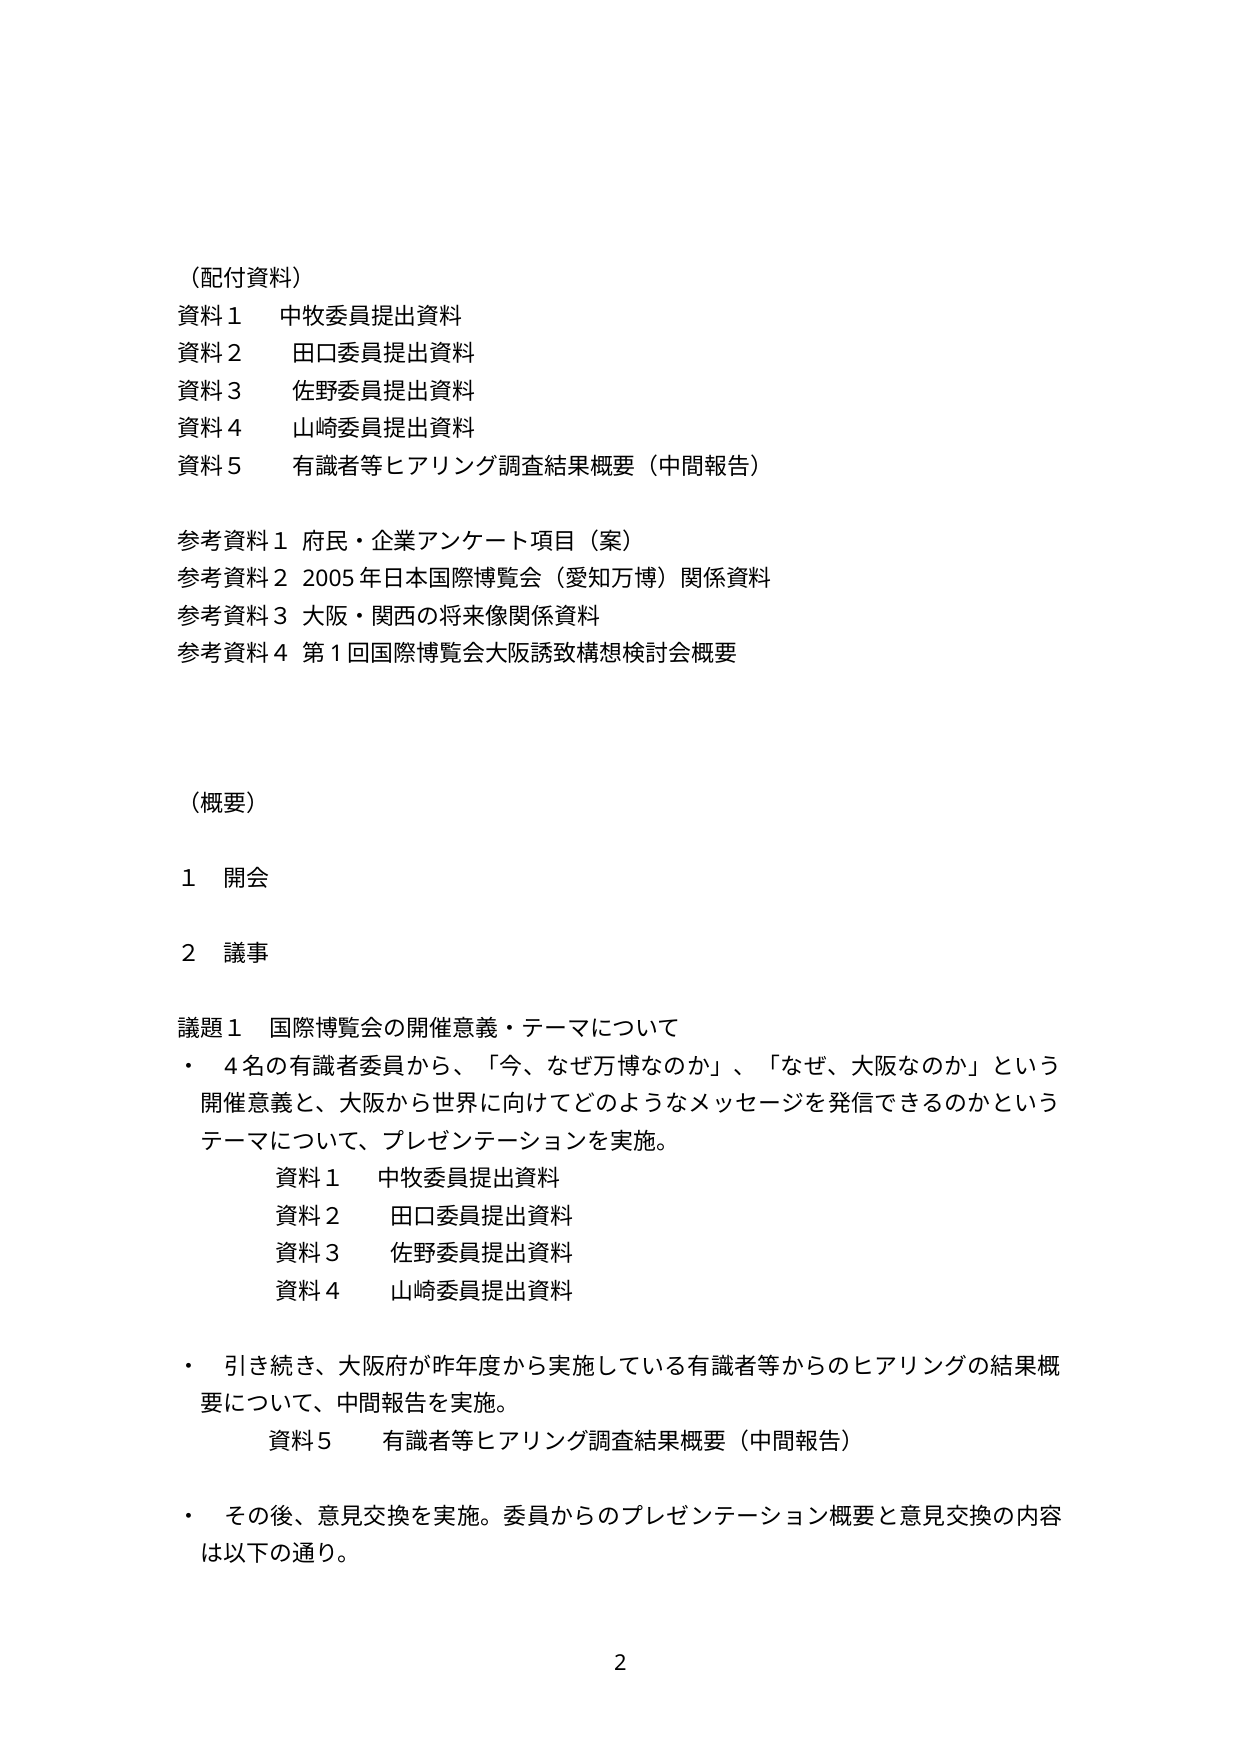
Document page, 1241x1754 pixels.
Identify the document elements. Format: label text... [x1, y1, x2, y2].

text 議題１ 国際博覧会の開催意義・テーマについて [177, 1008, 1063, 1046]
text 参考資料４ 第1回国際博覧会大阪誘致構想検討会概要 [177, 633, 1063, 671]
text 資料４ 山崎委員提出資料 [177, 408, 1063, 446]
text （配付資料） [177, 258, 1063, 296]
text 参考資料２ 2005年日本国際博覧会（愛知万博）関係資料 [177, 558, 1063, 596]
text 資料４ 山崎委員提出資料 [200, 1271, 1063, 1308]
text 資料３ 佐野委員提出資料 [177, 371, 1063, 408]
text 参考資料１ 府民・企業アンケート項目（案） [177, 521, 1063, 558]
text 資料２ 田口委員提出資料 [200, 1196, 1063, 1233]
text （概要） [177, 783, 1063, 821]
text ・ 引き続き、大阪府が昨年度から実施している有識者等からのヒアリングの結果概要について、中間報告を実施。 [177, 1346, 1063, 1421]
text ・ その後、意見交換を実施。委員からのプレゼンテーション概要と意見交換の内容は以下の通り。 [177, 1496, 1063, 1571]
text 資料１ 中牧委員提出資料 [200, 1158, 1063, 1196]
text 資料３ 佐野委員提出資料 [200, 1233, 1063, 1271]
text 資料５ 有識者等ヒアリング調査結果概要（中間報告） [177, 446, 1063, 483]
text １ 開会 [177, 858, 1063, 896]
text 資料１ 中牧委員提出資料 [177, 296, 1063, 333]
text ・ 4名の有識者委員から、「今、なぜ万博なのか」、「なぜ、大阪なのか」という開催意義と、大阪から世界に向けてどのようなメッセージを発信できるのかというテーマについて、プレゼンテーションを実施。 [177, 1046, 1063, 1158]
text ２ 議事 [177, 933, 1063, 971]
text 資料５ 有識者等ヒアリング調査結果概要（中間報告） [199, 1421, 1063, 1458]
text 参考資料３ 大阪・関西の将来像関係資料 [177, 596, 1063, 633]
text 資料２ 田口委員提出資料 [177, 333, 1063, 371]
